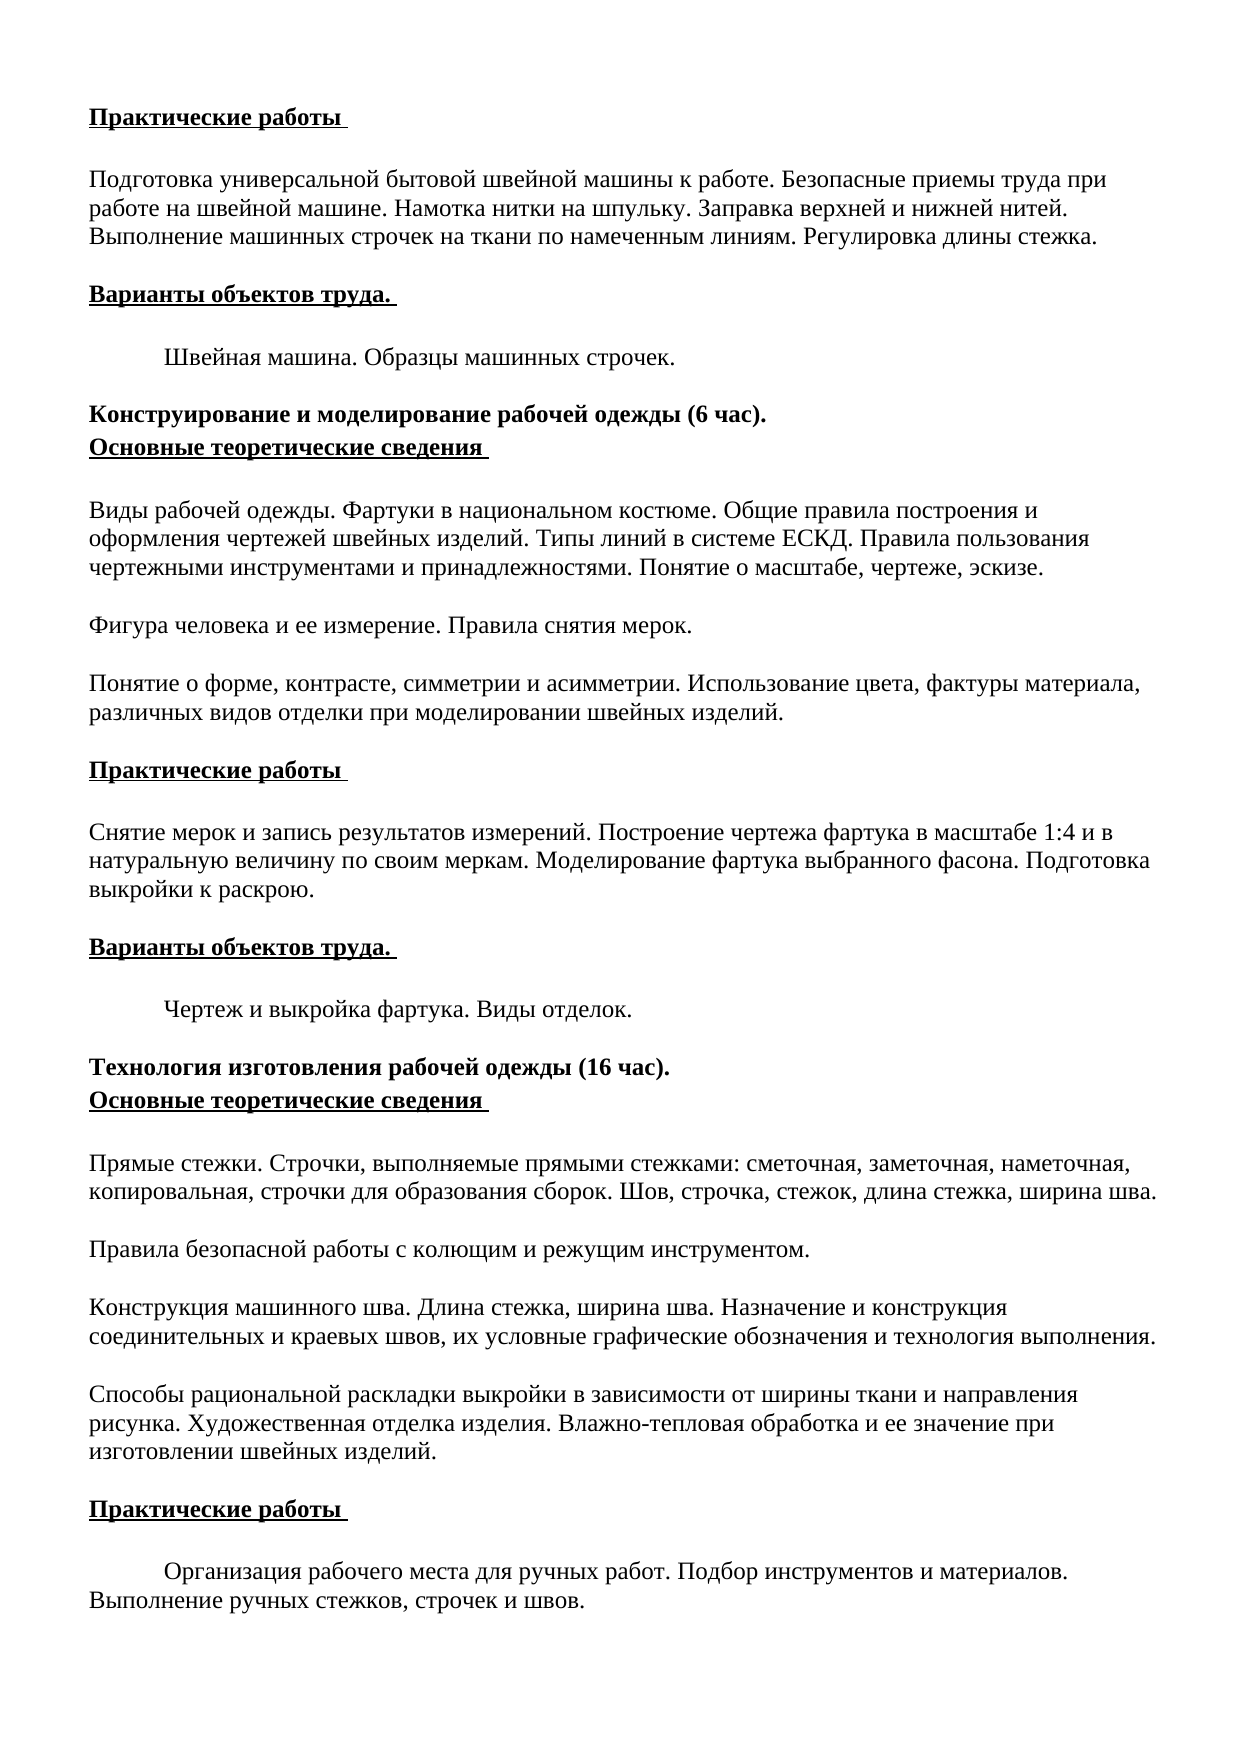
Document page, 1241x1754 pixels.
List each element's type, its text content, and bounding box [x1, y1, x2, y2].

subtitle Конструирование и моделирование рабочей одежды (6 час). [89, 399, 1165, 428]
text Снятие мерок и запись результатов измерений. Построение чертежа фартука в масштабе 1:4 и в натуральную величину по своим меркам. Моделирование фартука выбранного фасона. Подготовка выкройки к раскрою. [89, 817, 1165, 903]
text Понятие о форме, контрасте, симметрии и асимметрии. Использование цвета, фактуры материала, различных видов отделки при моделировании швейных изделий. [89, 668, 1165, 726]
text Фигура человека и ее измерение. Правила снятия мерок. [89, 610, 1165, 639]
subtitle Практические работы [89, 102, 1165, 131]
text Конструкция машинного шва. Длина стежка, ширина шва. Назначение и конструкция соединительных и краевых швов, их условные графические обозначения и технология выполнения. [89, 1292, 1165, 1350]
subtitle Варианты объектов труда. [89, 932, 1165, 961]
text Способы рациональной раскладки выкройки в зависимости от ширины ткани и направления рисунка. Художественная отделка изделия. Влажно-тепловая обработка и ее значение при изготовлении швейных изделий. [89, 1379, 1165, 1465]
subtitle Практические работы [89, 1494, 1165, 1523]
text Организация рабочего места для ручных работ. Подбор инструментов и материалов. Выполнение ручных стежков, строчек и швов. [89, 1556, 1165, 1614]
text Правила безопасной работы с колющим и режущим инструментом. [89, 1234, 1165, 1263]
subtitle Технология изготовления рабочей одежды (16 час). [89, 1052, 1165, 1081]
subtitle Основные теоретические сведения [89, 432, 1165, 461]
text Прямые стежки. Строчки, выполняемые прямыми стежками: сметочная, заметочная, наметочная, копировальная, строчки для образования сборок. Шов, строчка, стежок, длина стежка, ширина шва. [89, 1148, 1165, 1205]
text Подготовка универсальной бытовой швейной машины к работе. Безопасные приемы труда при работе на швейной машине. Намотка нитки на шпульку. Заправка верхней и нижней нитей. Выполнение машинных строчек на ткани по намеченным линиям. Регулировка длины стежка. [89, 164, 1165, 250]
text Чертеж и выкройка фартука. Виды отделок. [89, 994, 1165, 1023]
subtitle Практические работы [89, 755, 1165, 783]
text Виды рабочей одежды. Фартуки в национальном костюме. Общие правила построения и оформления чертежей швейных изделий. Типы линий в системе ЕСКД. Правила пользования чертежными инструментами и принадлежностями. Понятие о масштабе, чертеже, эскизе. [89, 495, 1165, 581]
subtitle Основные теоретические сведения [89, 1085, 1165, 1114]
subtitle Варианты объектов труда. [89, 279, 1165, 308]
text Швейная машина. Образцы машинных строчек. [89, 342, 1165, 370]
